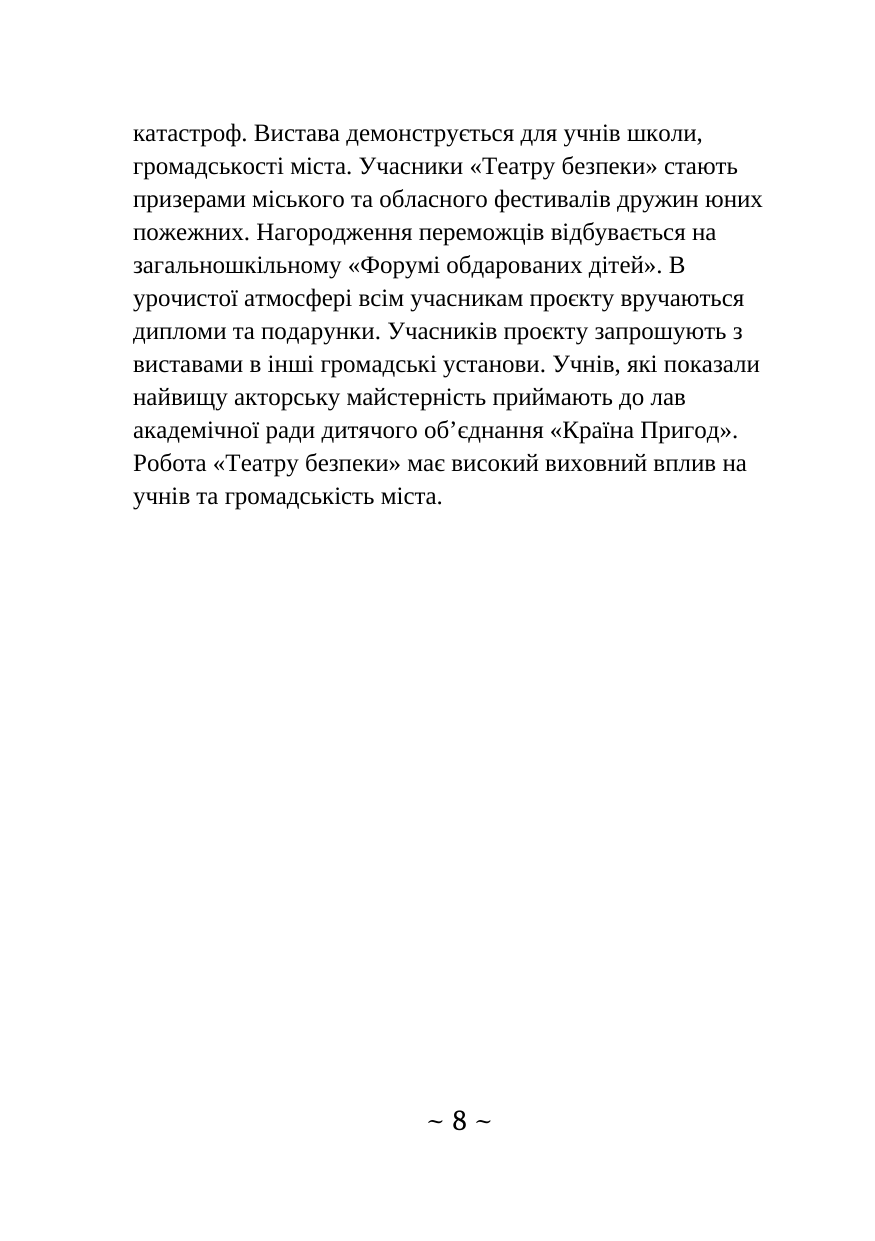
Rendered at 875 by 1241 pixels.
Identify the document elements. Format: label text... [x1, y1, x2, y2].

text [133, 118, 786, 444]
text Робота «Театру безпеки» має високий виховний вплив на учнів та громадськість міста. [133, 448, 786, 510]
